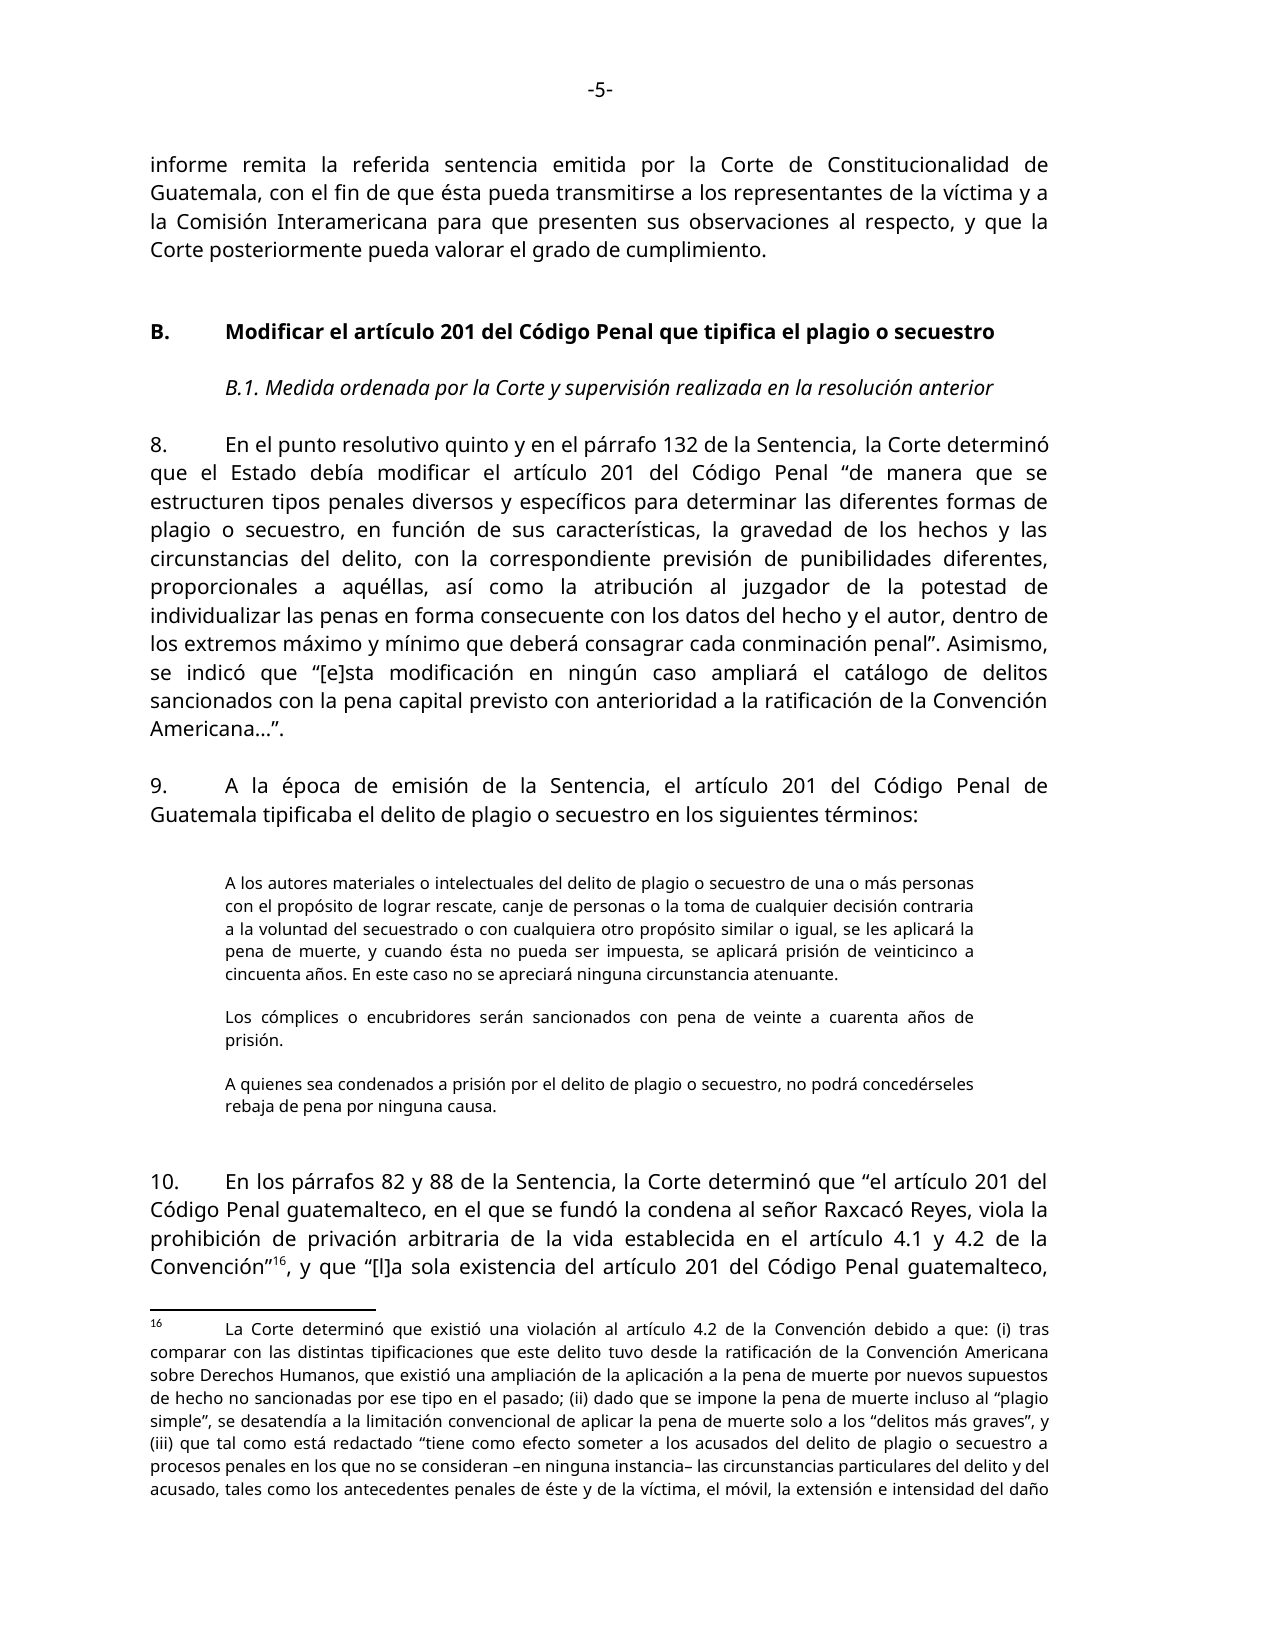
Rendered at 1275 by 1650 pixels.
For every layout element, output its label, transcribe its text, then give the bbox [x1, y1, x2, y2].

text A los autores materiales o intelectuales del delito de plagio o secuestro de una o más personas con el propósito de lograr rescate, canje de personas o la toma de cualquier decisión contraria a la voluntad del secuestrado o con cualquiera otro propósito similar o igual, se les aplicará la pena de muerte, y cuando ésta no pueda ser impuesta, se aplicará prisión de veinticinco a cincuenta años. En este caso no se apreciará ninguna circunstancia atenuante. [225, 872, 975, 985]
text Los cómplices o encubridores serán sancionados con pena de veinte a cuarenta años de prisión. [225, 1006, 975, 1052]
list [150, 1167, 1049, 1281]
list A la época de emisión de la Sentencia, el artículo 201 del Código Penal de Guatemala tipificaba el delito de plagio o secuestro en los siguientes términos: [150, 771, 1049, 828]
subtitle Modificar el artículo 201 del Código Penal que tipifica el plagio o secuestro [150, 317, 1050, 345]
text A quienes sea condenados a prisión por el delito de plagio o secuestro, no podrá concedérseles rebaja de pena por ninguna causa. [225, 1072, 975, 1118]
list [150, 150, 1049, 264]
list En el punto resolutivo quinto y en el párrafo 132 de la Sentencia, la Corte determinó que el Estado debía modificar el artículo 201 del Código Penal “de manera que se estructuren tipos penales diversos y específicos para determinar las diferentes formas de plagio o secuestro, en función de sus características, la gravedad de los hechos y las circunstancias del delito, con la correspondiente previsión de punibilidades diferentes, proporcionales a aquéllas, así como la atribución al juzgador de la potestad de individualizar las penas en forma consecuente con los datos del hecho y el autor, dentro de los extremos máximo y mínimo que deberá consagrar cada conminación penal”. Asimismo, se indicó que “[e]sta modificación en ningún caso ampliará el catálogo de delitos sancionados con la pena capital previsto con anterioridad a la ratificación de la Convención Americana…”. [150, 430, 1049, 743]
text B.1. Medida ordenada por la Corte y supervisión realizada en la resolución anterior [225, 373, 1050, 402]
